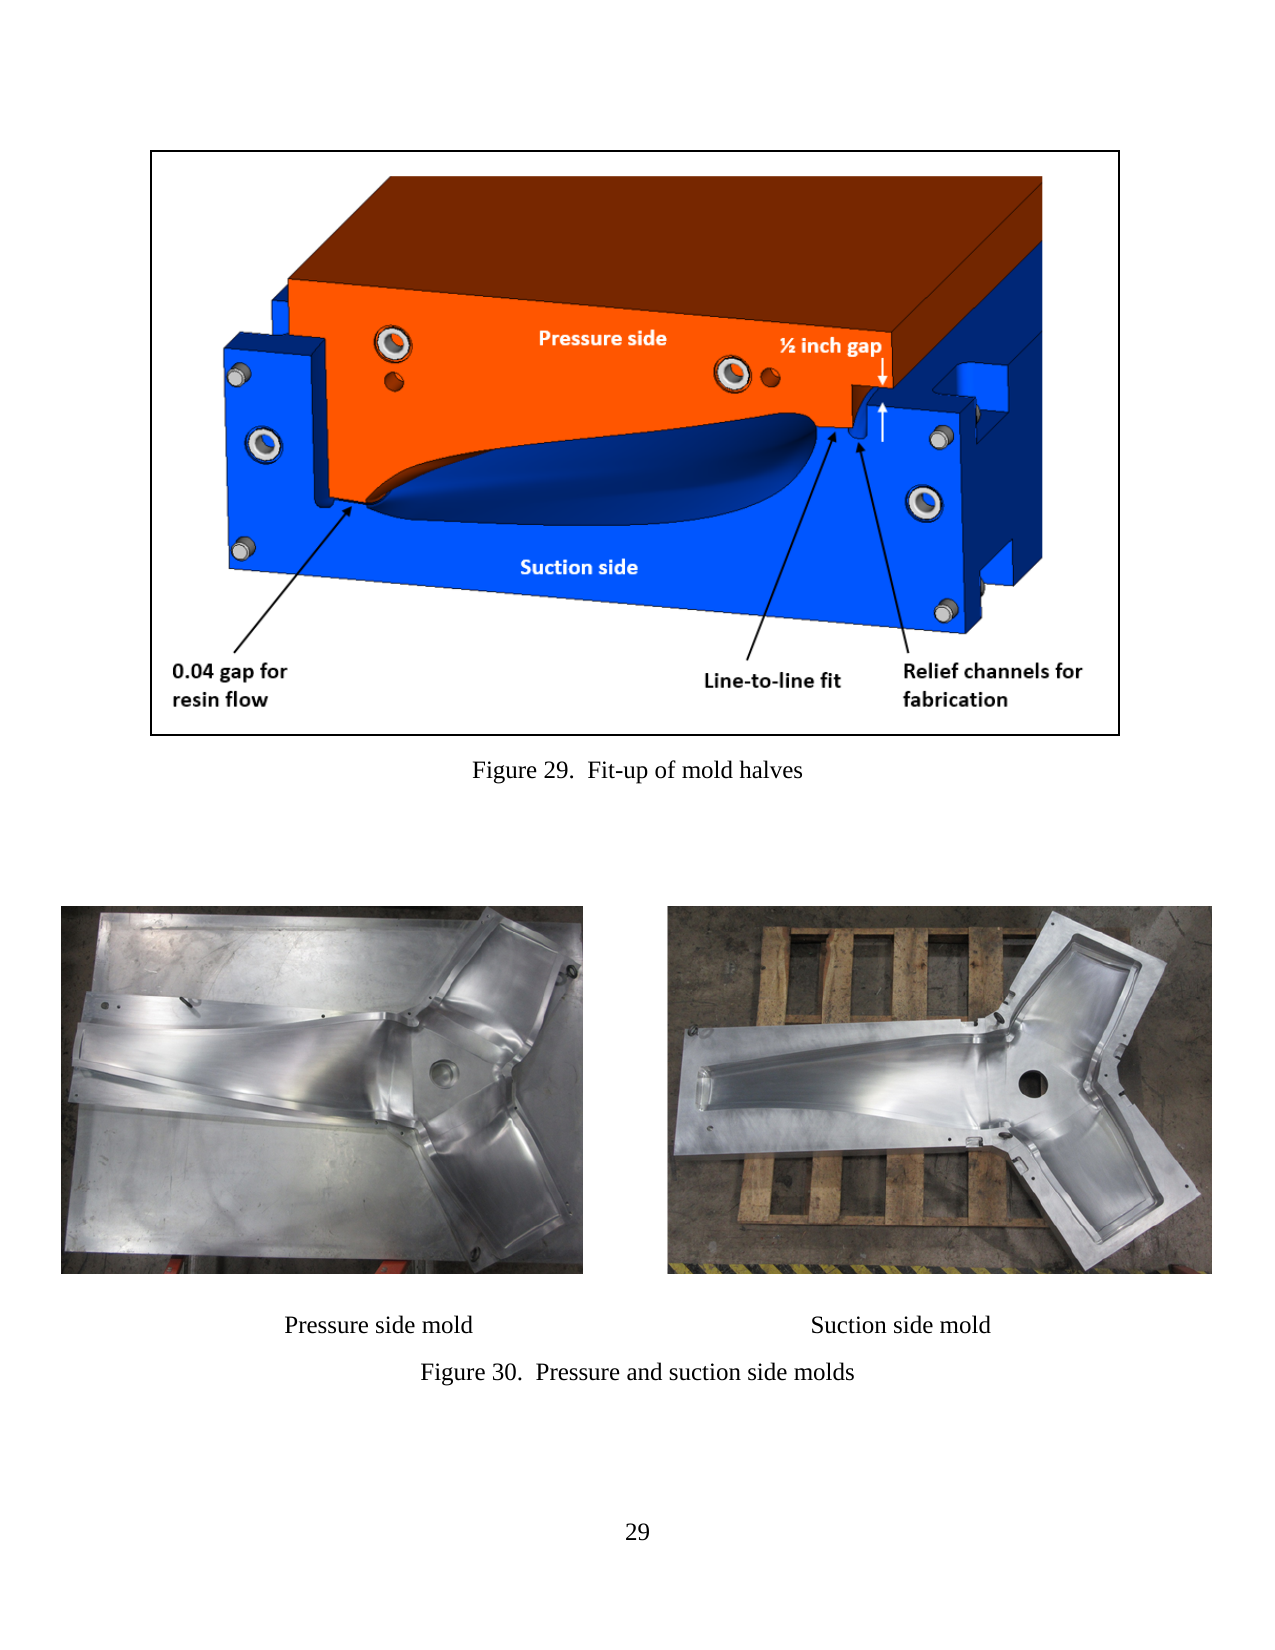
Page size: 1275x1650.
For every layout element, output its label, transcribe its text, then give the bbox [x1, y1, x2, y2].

text Figure 29. Fit-up of mold halves [150, 755, 1125, 783]
text Figure 30. Pressure and suction side molds [150, 1357, 1125, 1386]
picture [46, 899, 1227, 1291]
text Pressure side mold Suction side mold [150, 1310, 1125, 1338]
picture [152, 152, 1118, 734]
